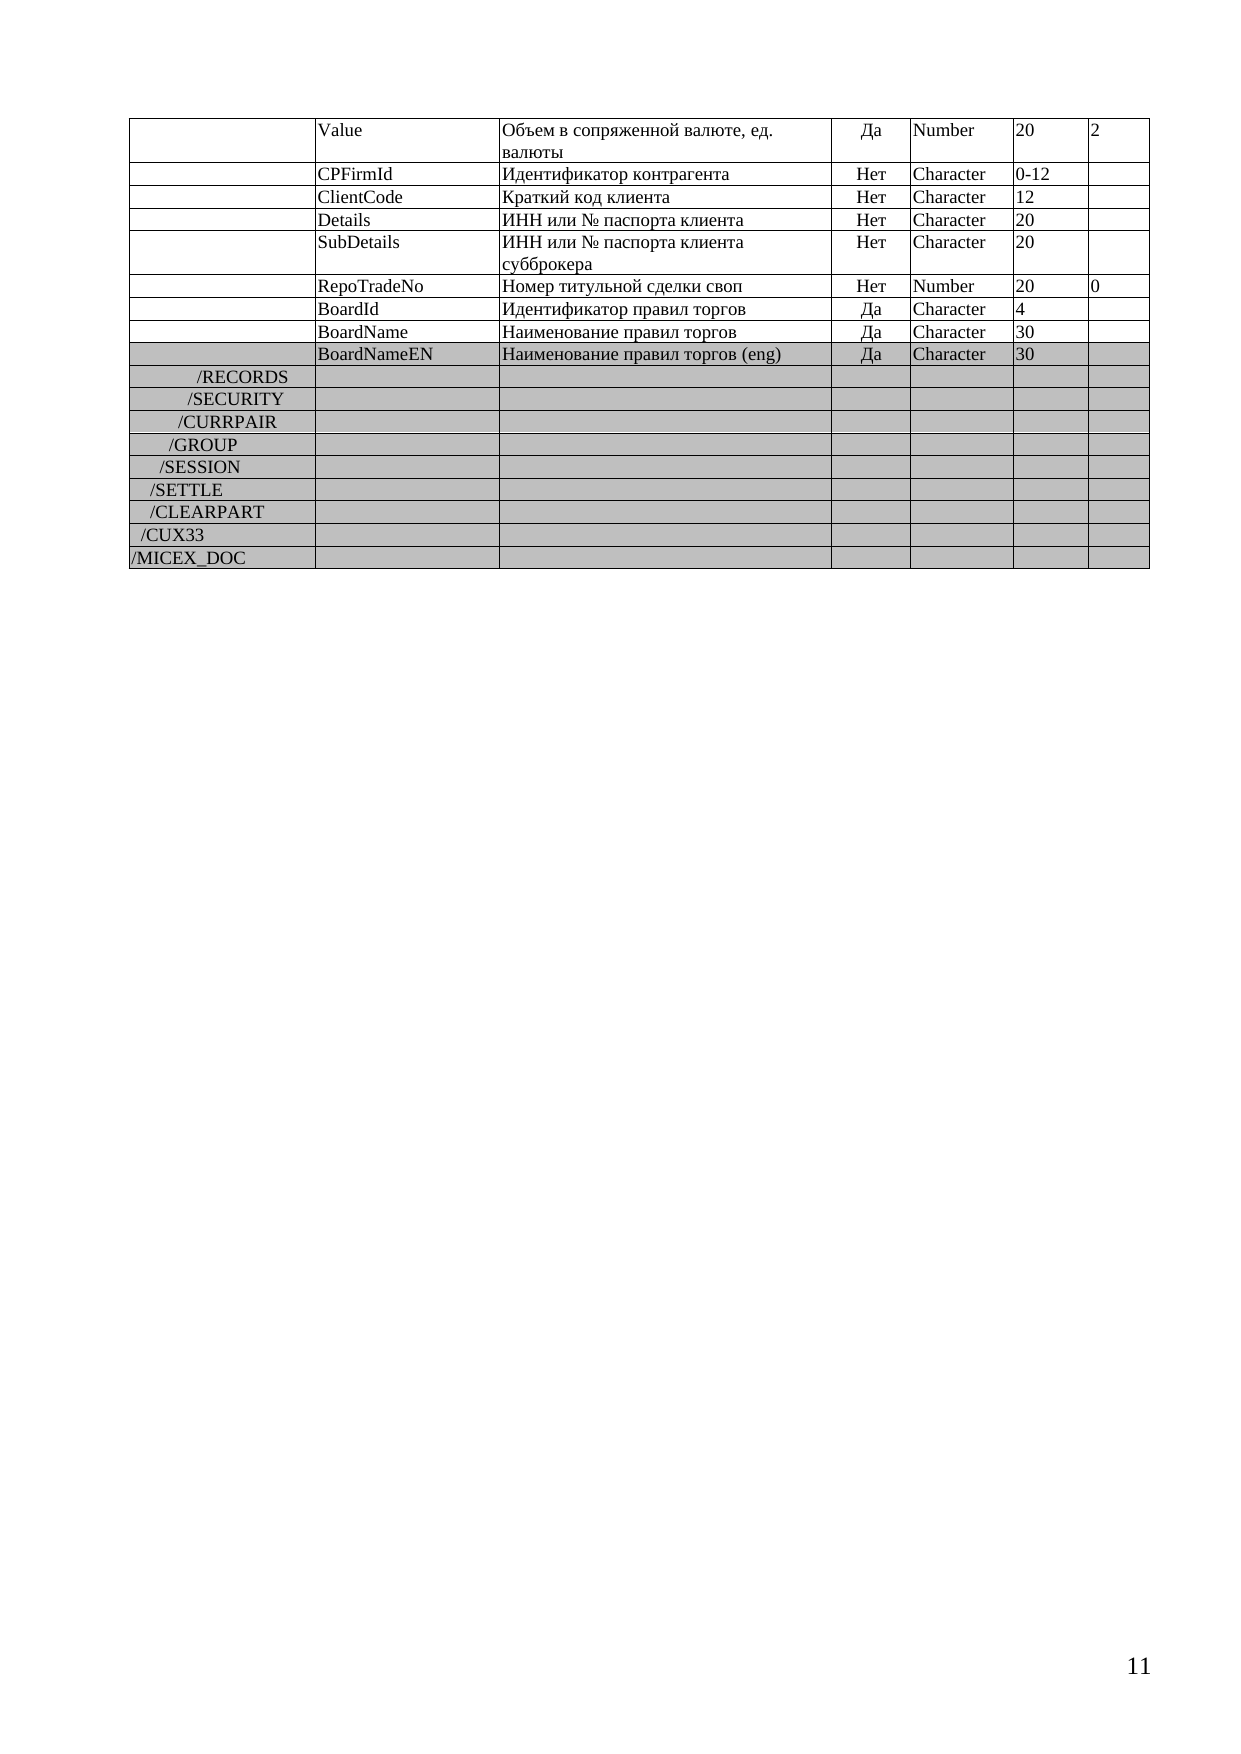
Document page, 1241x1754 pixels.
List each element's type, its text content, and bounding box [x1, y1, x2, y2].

table_cell Character [911, 209, 1013, 230]
table_cell Value [316, 119, 499, 162]
table_cell [500, 366, 831, 387]
table_cell [130, 209, 315, 230]
table_cell [1089, 524, 1149, 546]
table_cell Character [911, 231, 1013, 274]
table_cell ClientCode [316, 186, 499, 207]
table_cell [832, 434, 910, 455]
table_cell [1014, 366, 1088, 387]
table_cell Character [911, 163, 1013, 185]
table_cell 0-12 [1014, 163, 1088, 185]
table_cell 2 [1089, 119, 1149, 162]
table_cell 30 [1014, 321, 1088, 342]
table_cell [1089, 456, 1149, 478]
table_cell [911, 501, 1013, 523]
table_cell Номер титульной сделки своп [500, 275, 831, 297]
table_cell [316, 388, 499, 410]
table_cell [1014, 456, 1088, 478]
table_cell [1089, 411, 1149, 432]
table_cell [1089, 209, 1149, 230]
table_cell Нет [832, 209, 910, 230]
table_cell Нет [832, 231, 910, 274]
table_cell [130, 163, 315, 185]
table_cell [130, 119, 315, 162]
table_cell /CLEARPART [130, 501, 315, 523]
table_cell [316, 366, 499, 387]
table_cell Character [911, 321, 1013, 342]
table_cell [911, 456, 1013, 478]
table_cell [911, 547, 1013, 568]
table_cell Идентификатор правил торгов [500, 298, 831, 319]
table_cell [1089, 547, 1149, 568]
table_cell 4 [1014, 298, 1088, 319]
table_cell ИНН или № паспорта клиента субброкера [500, 231, 831, 274]
table_cell 30 [1014, 343, 1088, 365]
table_cell [500, 456, 831, 478]
table_cell 20 [1014, 231, 1088, 274]
table_cell [500, 524, 831, 546]
table_cell [1089, 186, 1149, 207]
table_cell [316, 547, 499, 568]
table_cell Character [911, 186, 1013, 207]
table_cell [130, 186, 315, 207]
table_cell Number [911, 119, 1013, 162]
table_cell [911, 411, 1013, 432]
table_cell [911, 388, 1013, 410]
table_cell SubDetails [316, 231, 499, 274]
table_cell [1089, 501, 1149, 523]
table_cell [832, 547, 910, 568]
table_cell /CURRPAIR [130, 411, 315, 432]
table_cell [316, 479, 499, 500]
table_cell Character [911, 343, 1013, 365]
table_cell Нет [832, 186, 910, 207]
table_cell CPFirmId [316, 163, 499, 185]
table_cell [832, 388, 910, 410]
table_cell 20 [1014, 209, 1088, 230]
table_cell Идентификатор контрагента [500, 163, 831, 185]
table_cell [1014, 501, 1088, 523]
table_cell BoardNameEN [316, 343, 499, 365]
table_cell [1089, 321, 1149, 342]
table_cell [1089, 343, 1149, 365]
table_cell [500, 434, 831, 455]
table_cell ИНН или № паспорта клиента [500, 209, 831, 230]
table_cell [832, 456, 910, 478]
table_cell RepoTradeNo [316, 275, 499, 297]
table_cell [1089, 231, 1149, 274]
table_cell /SECURITY [130, 388, 315, 410]
table_cell [1089, 479, 1149, 500]
table_cell [500, 411, 831, 432]
table_cell [500, 547, 831, 568]
table_cell [911, 524, 1013, 546]
table_cell [1014, 388, 1088, 410]
table_cell [1089, 434, 1149, 455]
table_cell 0 [1089, 275, 1149, 297]
table_cell [500, 388, 831, 410]
table_cell [130, 275, 315, 297]
table_cell [1014, 434, 1088, 455]
table_cell Да [832, 298, 910, 319]
table_cell /CUX33 [130, 524, 315, 546]
table_cell [130, 298, 315, 319]
table_cell [1014, 524, 1088, 546]
table_cell Нет [832, 275, 910, 297]
table_cell Краткий код клиента [500, 186, 831, 207]
table_cell Наименование правил торгов (eng) [500, 343, 831, 365]
table_cell Объем в сопряженной валюте, ед. валюты [500, 119, 831, 162]
table_cell Да [832, 321, 910, 342]
table_cell BoardName [316, 321, 499, 342]
table_cell [1089, 298, 1149, 319]
table_cell 20 [1014, 275, 1088, 297]
table_cell [911, 434, 1013, 455]
table_cell [316, 434, 499, 455]
table_cell [832, 366, 910, 387]
table_cell [911, 479, 1013, 500]
table_cell Number [911, 275, 1013, 297]
table_cell [316, 456, 499, 478]
table_cell Character [911, 298, 1013, 319]
table_cell 12 [1014, 186, 1088, 207]
table_cell /RECORDS [130, 366, 315, 387]
table_cell [130, 231, 315, 274]
table_cell [1089, 388, 1149, 410]
table_cell [1089, 163, 1149, 185]
table_cell [500, 501, 831, 523]
table_cell [1014, 547, 1088, 568]
table_cell [1089, 366, 1149, 387]
table_cell /MICEX_DOC [130, 547, 315, 568]
table_cell 20 [1014, 119, 1088, 162]
table_cell [500, 479, 831, 500]
table_cell Details [316, 209, 499, 230]
table_cell Наименование правил торгов [500, 321, 831, 342]
table_cell Да [832, 119, 910, 162]
table_cell /SESSION [130, 456, 315, 478]
table_cell Нет [832, 163, 910, 185]
table_cell [911, 366, 1013, 387]
table_cell /SETTLE [130, 479, 315, 500]
table_cell [316, 411, 499, 432]
table_cell Да [832, 343, 910, 365]
table_cell [1014, 479, 1088, 500]
table_cell /GROUP [130, 434, 315, 455]
table_cell [316, 524, 499, 546]
table_cell [130, 321, 315, 342]
table_cell [316, 501, 499, 523]
table_cell [130, 343, 315, 365]
table_cell BoardId [316, 298, 499, 319]
table_cell [832, 479, 910, 500]
table_cell [832, 411, 910, 432]
table_cell [832, 501, 910, 523]
table_cell [1014, 411, 1088, 432]
table_cell [832, 524, 910, 546]
